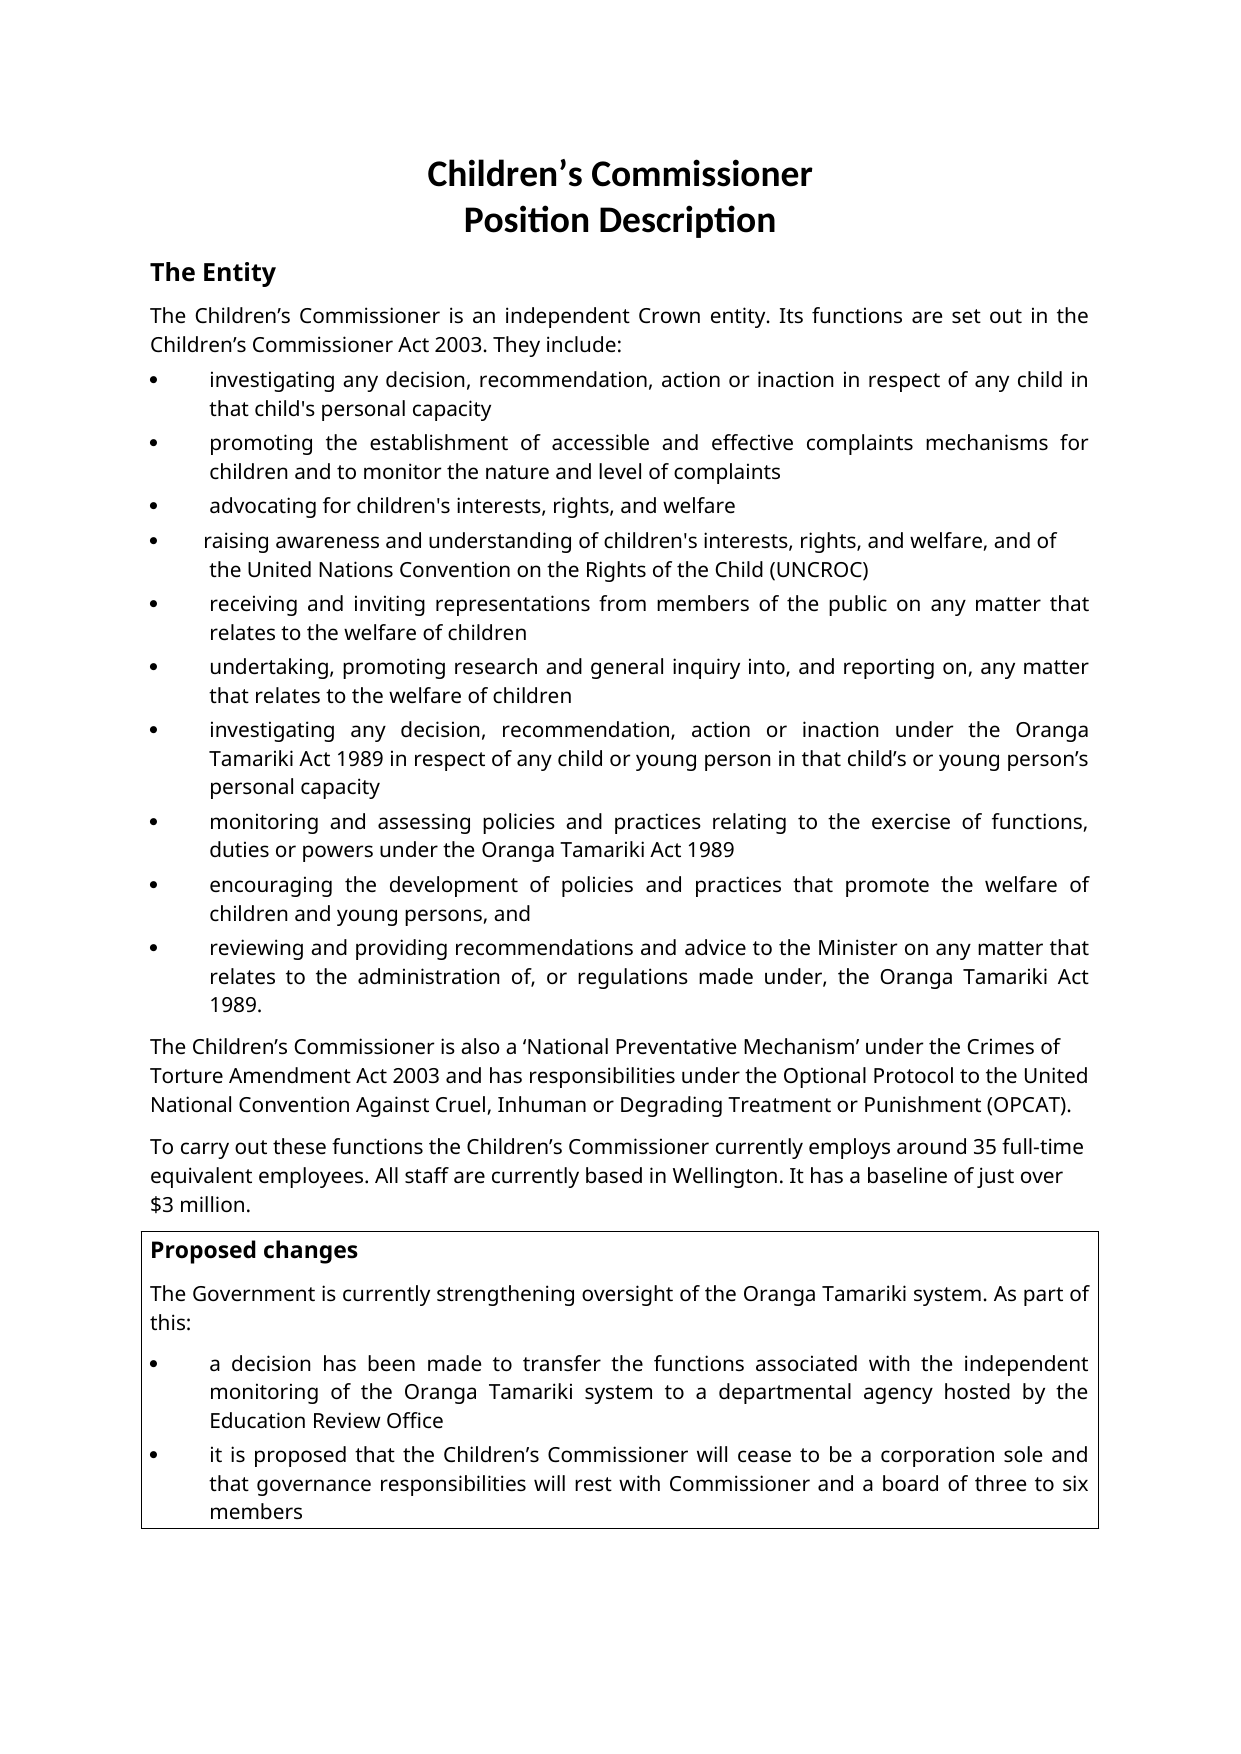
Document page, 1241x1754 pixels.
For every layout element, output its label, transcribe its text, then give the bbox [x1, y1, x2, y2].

text The Entity [150, 254, 1090, 288]
list promoting the establishment of accessible and effective complaints mechanisms for children and to monitor the nature and level of complaints [150, 428, 1090, 485]
list receiving and inviting representations from members of the public on any matter that relates to the welfare of children [150, 589, 1090, 646]
list it is proposed that the Children’s Commissioner will cease to be a corporation sole and that governance responsibilities will rest with Commissioner and a board of three to six members [142, 1437, 1098, 1528]
text Proposed changes [142, 1232, 1098, 1266]
text The Children’s Commissioner is an independent Crown entity. Its functions are set out in the Children’s Commissioner Act 2003. They include: [150, 301, 1090, 359]
list monitoring and assessing policies and practices relating to the exercise of functions, duties or powers under the Oranga Tamariki Act 1989 [150, 807, 1090, 864]
list raising awareness and understanding of children's interests, rights, and welfare, and of the United Nations Convention on the Rights of the Child (UNCROC) [150, 526, 1090, 583]
list advocating for children's interests, rights, and welfare [150, 492, 1090, 520]
text To carry out these functions the Children’s Commissioner currently employs around 35 full-time equivalent employees. All staff are currently based in Wellington. It has a baseline of just over $3 million. [150, 1131, 1090, 1219]
text The Government is currently strengthening oversight of the Oranga Tamariki system. As part of this: [142, 1275, 1098, 1336]
list undertaking, promoting research and general inquiry into, and reporting on, any matter that relates to the welfare of children [150, 652, 1090, 709]
list a decision has been made to transfer the functions associated with the independent monitoring of the Oranga Tamariki system to a departmental agency hosted by the Education Review Office [142, 1346, 1098, 1434]
list encouraging the development of policies and practices that promote the welfare of children and young persons, and [150, 870, 1090, 927]
list investigating any decision, recommendation, action or inaction in respect of any child in that child's personal capacity [150, 365, 1090, 422]
text Position Description [150, 196, 1090, 242]
text The Children’s Commissioner is also a ‘National Preventative Mechanism’ under the Crimes of Torture Amendment Act 2003 and has responsibilities under the Optional Protocol to the United National Convention Against Cruel, Inhuman or Degrading Treatment or Punishment (OPCAT). [150, 1031, 1090, 1119]
list investigating any decision, recommendation, action or inaction under the Oranga Tamariki Act 1989 in respect of any child or young person in that child’s or young person’s personal capacity [150, 716, 1090, 801]
text Children’s Commissioner [150, 150, 1090, 196]
list reviewing and providing recommendations and advice to the Minister on any matter that relates to the administration of, or regulations made under, the Oranga Tamariki Act 1989. [150, 933, 1090, 1019]
